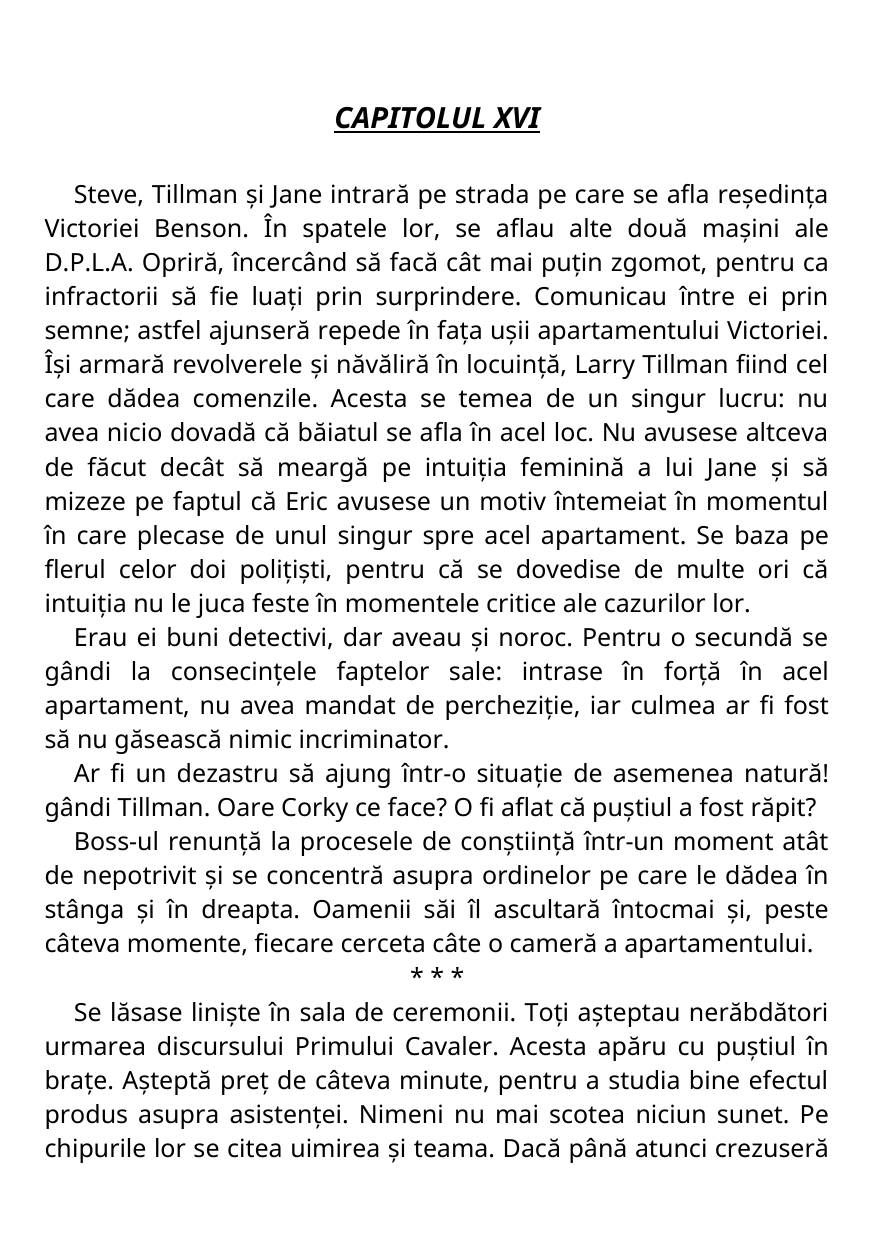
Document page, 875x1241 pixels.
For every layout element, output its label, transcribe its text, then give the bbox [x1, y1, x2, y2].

text Steve, Tillman şi Jane intrară pe strada pe care se afla reşedinţa Victoriei Benson. În spatele lor, se aflau alte două maşini ale D.P.L.A. Opriră, încercând să facă cât mai puţin zgomot, pentru ca infractorii să fie luaţi prin surprindere. Comunicau între ei prin semne; astfel ajunseră repede în faţa uşii apartamentului Victoriei. Îşi armară revolverele şi năvăliră în locuinţă, Larry Tillman fiind cel care dădea comenzile. Acesta se temea de un singur lucru: nu avea nicio dovadă că băiatul se afla în acel loc. Nu avusese altceva de făcut decât să meargă pe intuiţia feminină a lui Jane şi să mizeze pe faptul că Eric avusese un motiv întemeiat în momentul în care plecase de unul singur spre acel apartament. Se baza pe flerul celor doi poliţişti, pentru că se dovedise de multe ori că intuiţia nu le juca feste în momentele critice ale cazurilor lor. [44, 177, 830, 619]
text Boss-ul renunţă la procesele de conştiinţă într-un moment atât de nepotrivit şi se concentră asupra ordinelor pe care le dădea în stânga şi în dreapta. Oamenii săi îl ascultară întocmai şi, peste câteva momente, fiecare cerceta câte o cameră a apartamentului. [44, 824, 830, 960]
subtitle CAPITOLUL XVI [44, 97, 830, 137]
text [44, 994, 830, 1164]
text Erau ei buni detectivi, dar aveau şi noroc. Pentru o secundă se gândi la consecinţele faptelor sale: intrase în forţă în acel apartament, nu avea mandat de percheziţie, iar culmea ar fi fost să nu găsească nimic incriminator. [44, 619, 830, 756]
text * * * [44, 960, 830, 994]
text Ar fi un dezastru să ajung într-o situaţie de asemenea natură! gândi Tillman. Oare Corky ce face? O fi aflat că puştiul a fost răpit? [44, 756, 830, 824]
